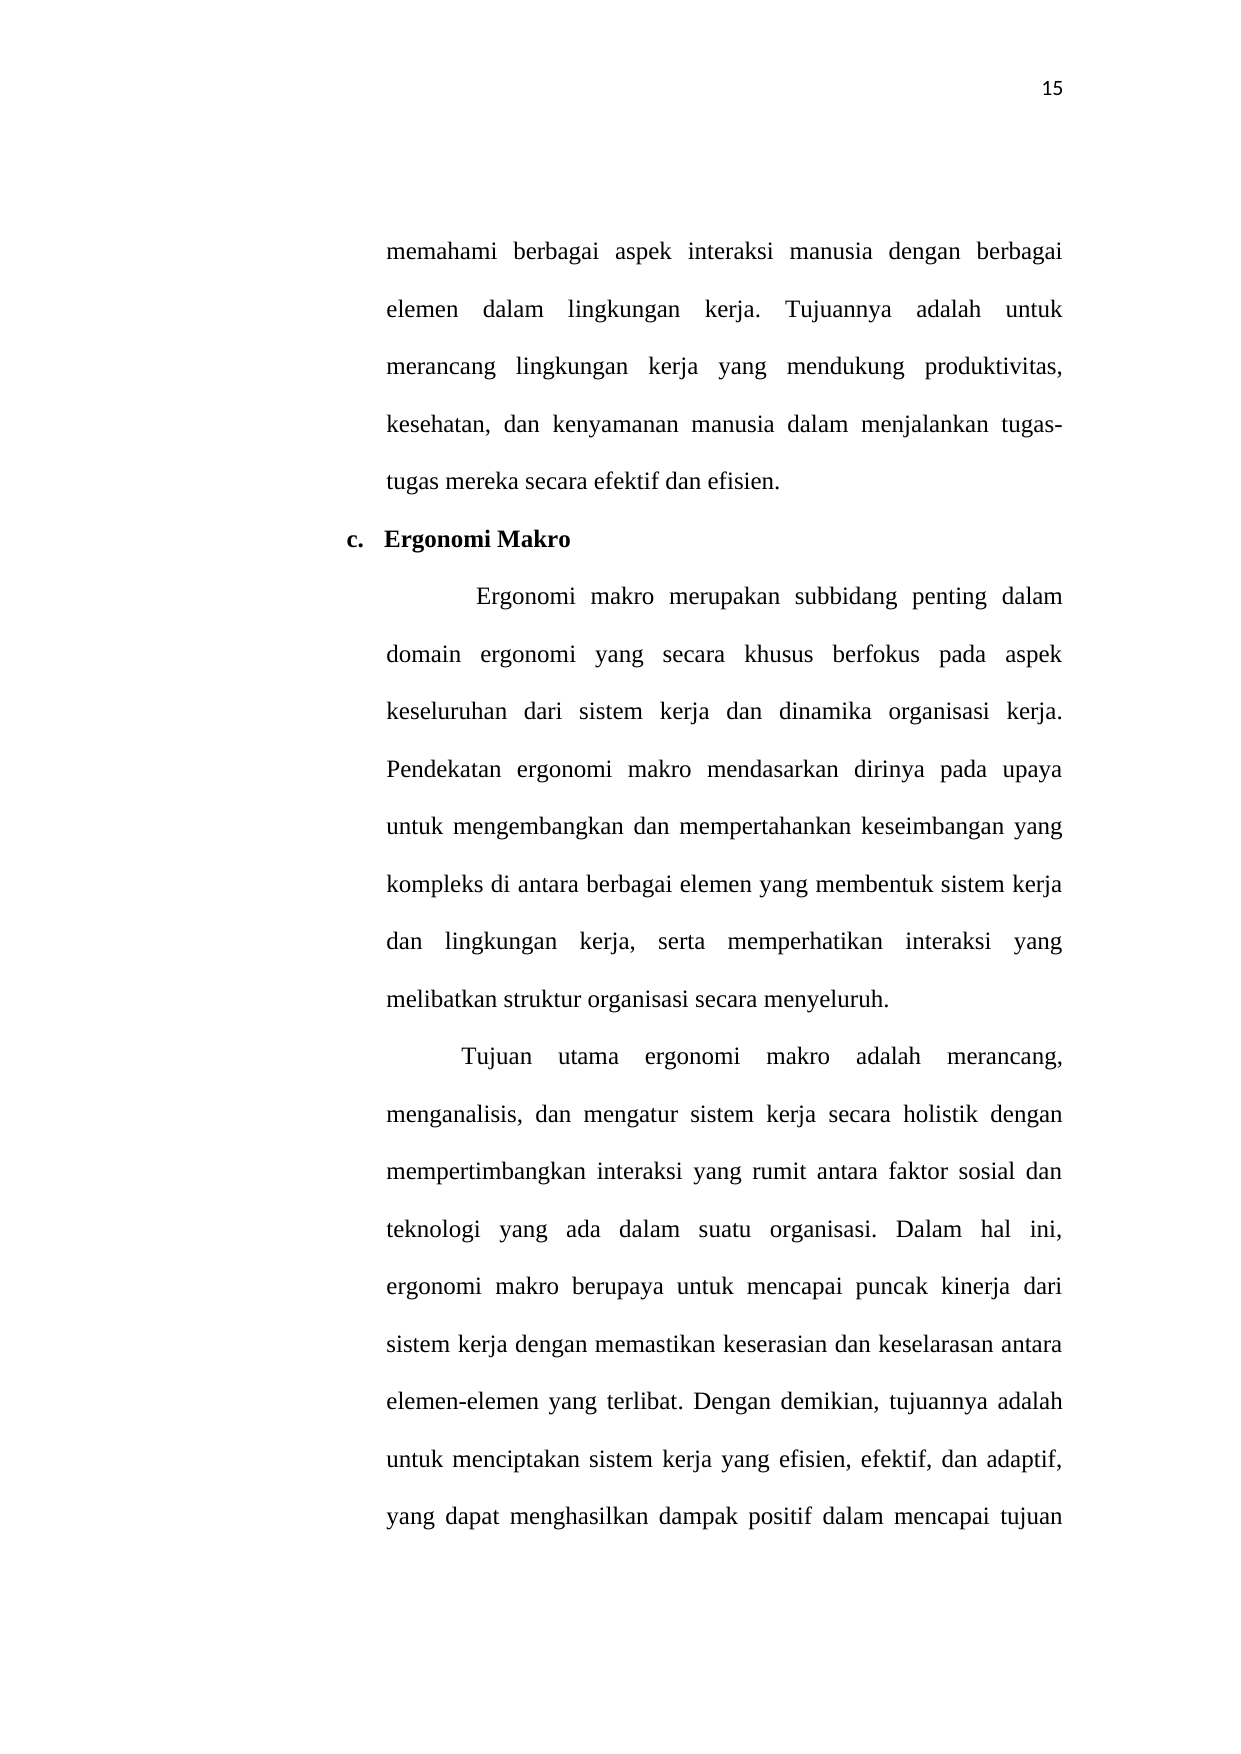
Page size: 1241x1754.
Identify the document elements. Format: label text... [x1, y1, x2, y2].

list Ergonomi makro merupakan subbidang penting dalam domain ergonomi yang secara khusus berfokus pada aspek keseluruhan dari sistem kerja dan dinamika organisasi kerja. Pendekatan ergonomi makro mendasarkan dirinya pada upaya untuk mengembangkan dan mempertahankan keseimbangan yang kompleks di antara berbagai elemen yang membentuk sistem kerja dan lingkungan kerja, serta memperhatikan interaksi yang melibatkan struktur organisasi secara menyeluruh. [386, 581, 1063, 1012]
list Ergonomi Makro [346, 524, 1063, 552]
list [386, 236, 1063, 495]
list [386, 1041, 1063, 1530]
